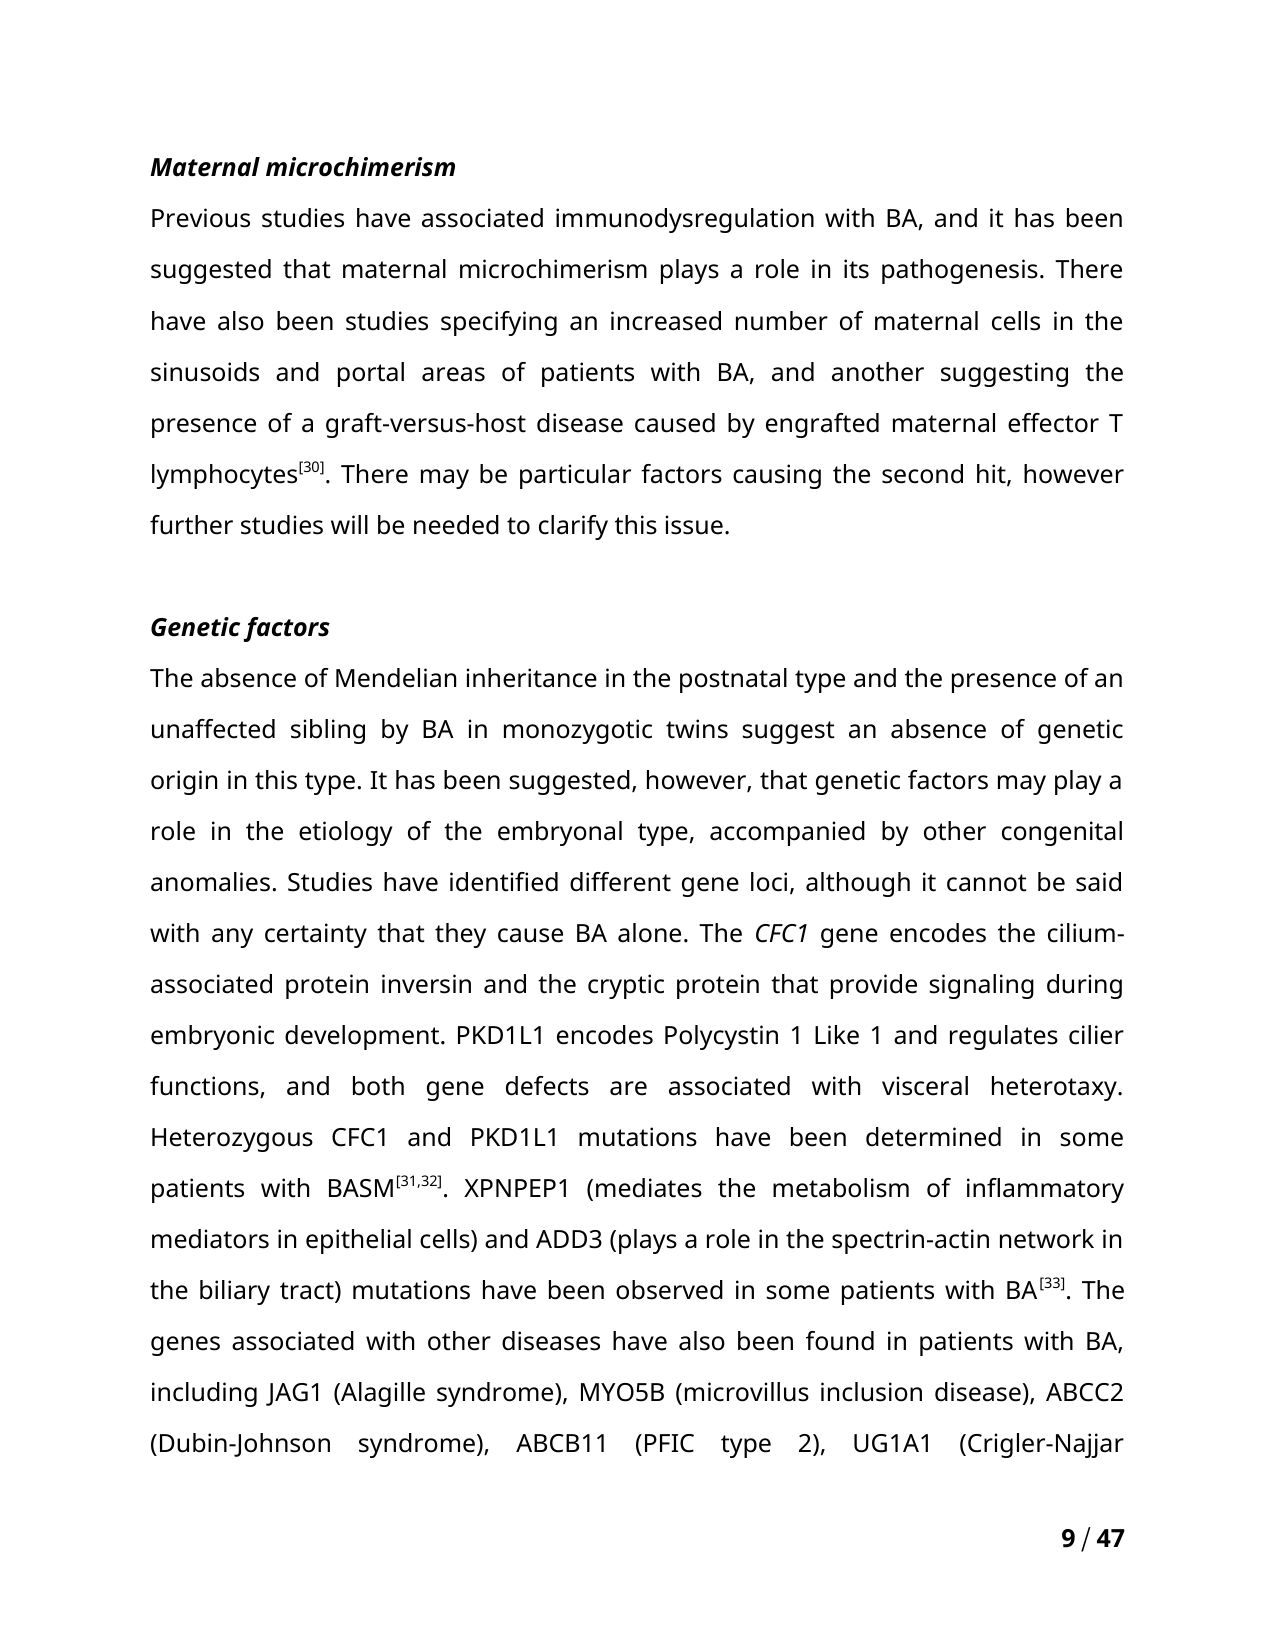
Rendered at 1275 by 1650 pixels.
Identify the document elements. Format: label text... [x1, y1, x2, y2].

text Previous studies have associated immunodysregulation with BA, and it has been suggested that maternal microchimerism plays a role in its pathogenesis. There have also been studies specifying an increased number of maternal cells in the sinusoids and portal areas of patients with BA, and another suggesting the presence of a graft-versus-host disease caused by engrafted maternal effector T lymphocytes[30]. There may be particular factors causing the second hit, however further studies will be needed to clarify this issue. [150, 201, 1125, 541]
text Genetic factors [150, 609, 1125, 643]
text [150, 660, 1125, 1460]
text Maternal microchimerism [150, 150, 1125, 184]
